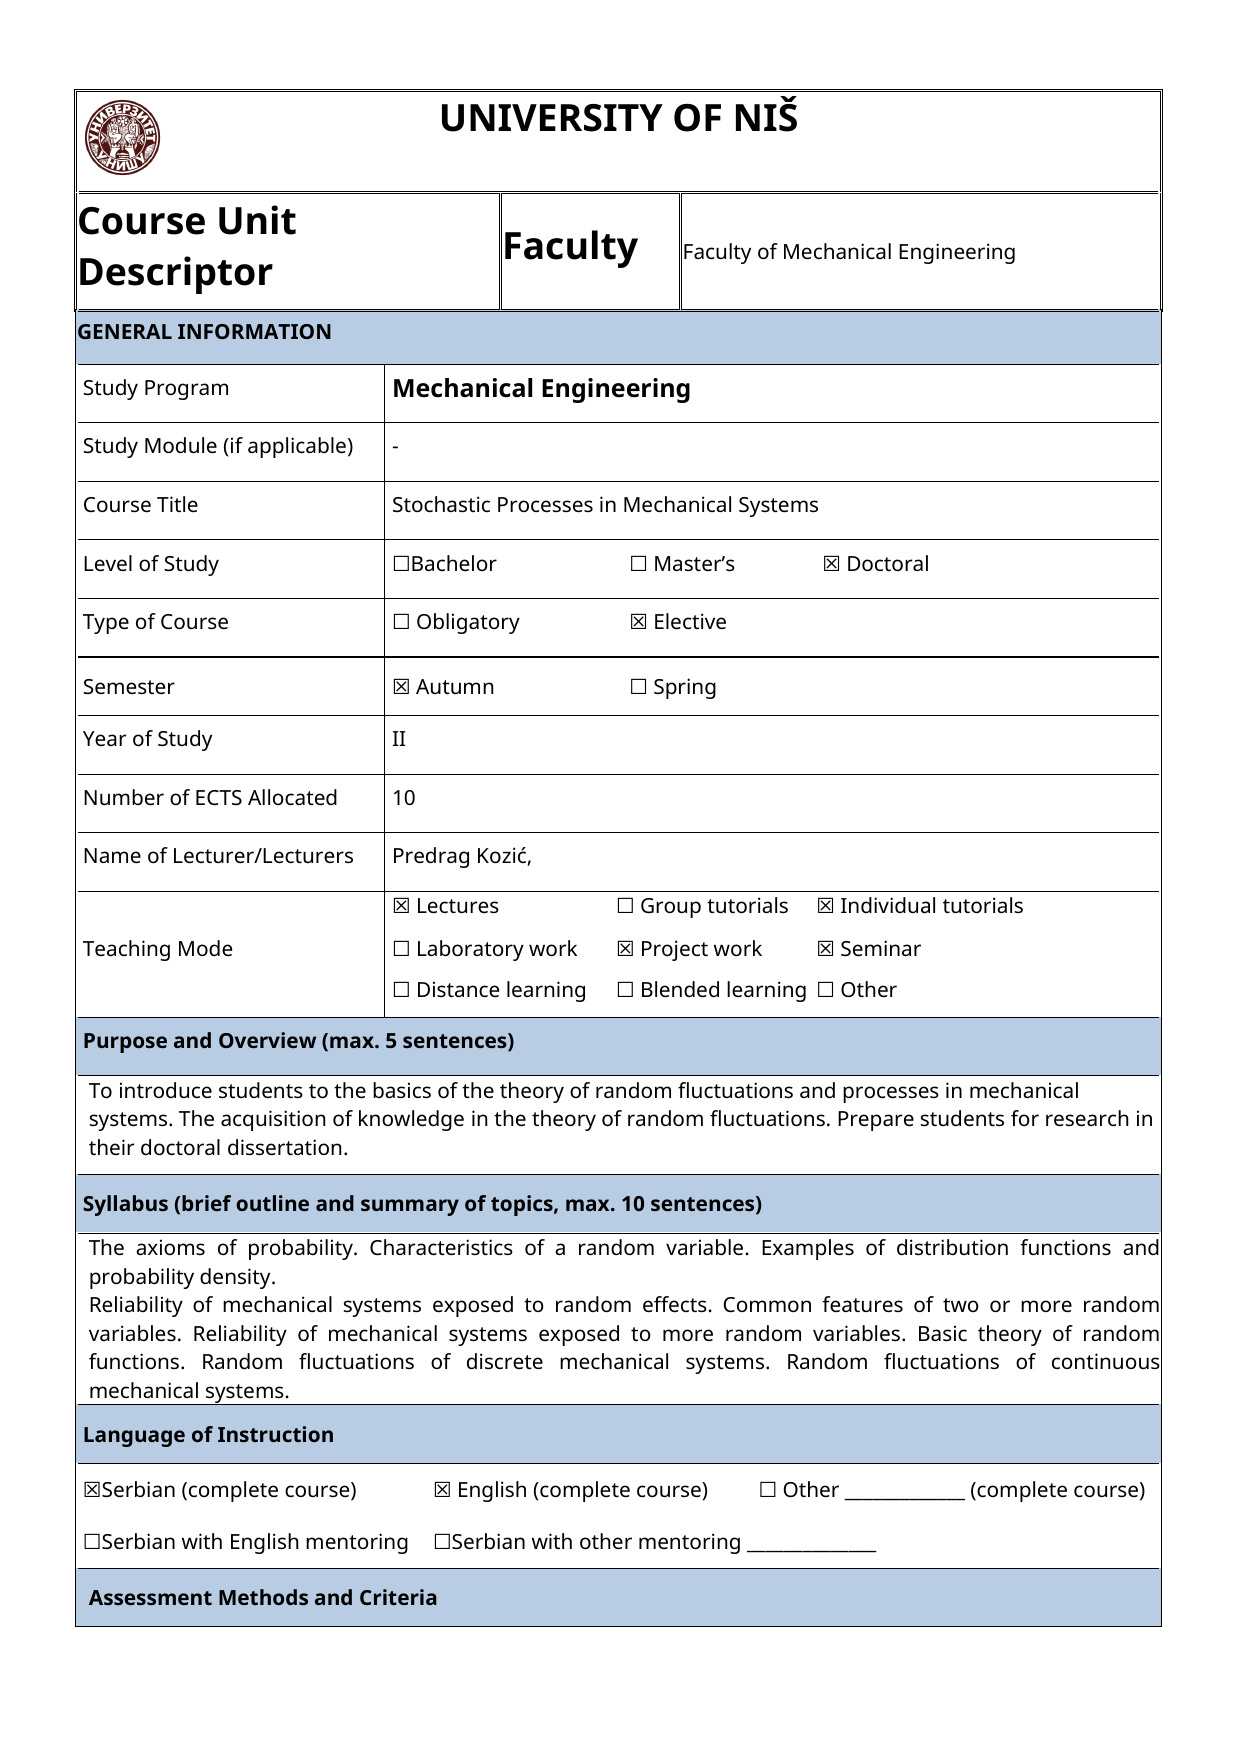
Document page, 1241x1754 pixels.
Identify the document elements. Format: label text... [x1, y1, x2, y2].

table_cell Laboratory work [385, 933, 614, 974]
table_cell Master’s [622, 540, 814, 598]
table_cell Elective [622, 598, 1161, 656]
table_cell Number of ECTS Allocated [76, 774, 384, 832]
table_cell Syllabus (brief outline and summary of topics, max. 10 sentences) [76, 1174, 1161, 1232]
table_cell Spring [622, 656, 1161, 715]
table_cell Serbian (complete course) [76, 1463, 431, 1515]
table_cell Serbian with other mentoring ______________ [431, 1515, 1161, 1567]
table_cell Autumn [385, 658, 622, 715]
table_cell Faculty of Mechanical Engineering [681, 191, 1162, 309]
table_cell Type of Course [76, 598, 384, 656]
table_cell The axioms of probability. Characteristics of a random variable. Examples of distribution functions and probability density. Reliability of mechanical systems exposed to random effects. Common features of two or more random variables. Reliability of mechanical systems exposed to more random variables. Basic theory of random functions. Random fluctuations of discrete mechanical systems. Random fluctuations of continuous mechanical systems. [76, 1233, 1161, 1404]
table_cell Language of Instruction [76, 1404, 1161, 1463]
table_cell Mechanical Engineering [385, 364, 1161, 422]
table_cell Bachelor [385, 540, 622, 598]
table_cell Project work [614, 933, 814, 974]
table_cell Blended learning [614, 975, 814, 1017]
table_cell Other [815, 975, 1161, 1017]
table_cell Teaching Mode [76, 891, 384, 1017]
table_cell Other _____________ (complete course) [757, 1463, 1161, 1515]
table_cell Study Program [76, 364, 384, 422]
table_cell English (complete course) [431, 1464, 757, 1515]
table_cell To introduce students to the basics of the theory of random fluctuations and processes in mechanical systems. The acquisition of knowledge in the theory of random fluctuations. Prepare students for research in their doctoral dissertation. [76, 1075, 1161, 1174]
table_cell Faculty [502, 194, 679, 309]
table_cell Assessment Methods and Criteria [76, 1568, 1161, 1626]
table_cell Seminar [815, 933, 1161, 974]
table_cell Obligatory [385, 599, 622, 656]
table_cell Lectures [385, 892, 614, 933]
table_cell Group tutorials [614, 892, 814, 933]
table_cell Name of Lecturer/Lecturers [76, 832, 384, 891]
table_cell Serbian with English mentoring [76, 1515, 431, 1567]
table_cell Individual tutorials [815, 891, 1161, 933]
table_cell - [385, 422, 1161, 481]
table_cell II [385, 715, 1161, 773]
table_cell Year of Study [76, 715, 384, 773]
table_cell Semester [76, 656, 384, 715]
table_cell Study Module (if applicable) [76, 422, 384, 481]
table_cell Predrag Kozić, [385, 832, 1161, 891]
table_cell Purpose and Overview (max. 5 sentences) [76, 1017, 1161, 1075]
table_header UNIVERSITY OF NIŠ [77, 92, 1160, 191]
table_cell Distance learning [385, 975, 614, 1017]
table_cell Course Title [76, 481, 384, 539]
table_cell Course Unit Descriptor [75, 191, 500, 309]
table_cell Doctoral [815, 539, 1161, 598]
table_cell Stochastic Processes in Mechanical Systems [385, 481, 1161, 539]
table_cell GENERAL INFORMATION [76, 309, 1161, 364]
table_cell 10 [385, 774, 1161, 832]
table_cell Level of Study [76, 539, 384, 598]
